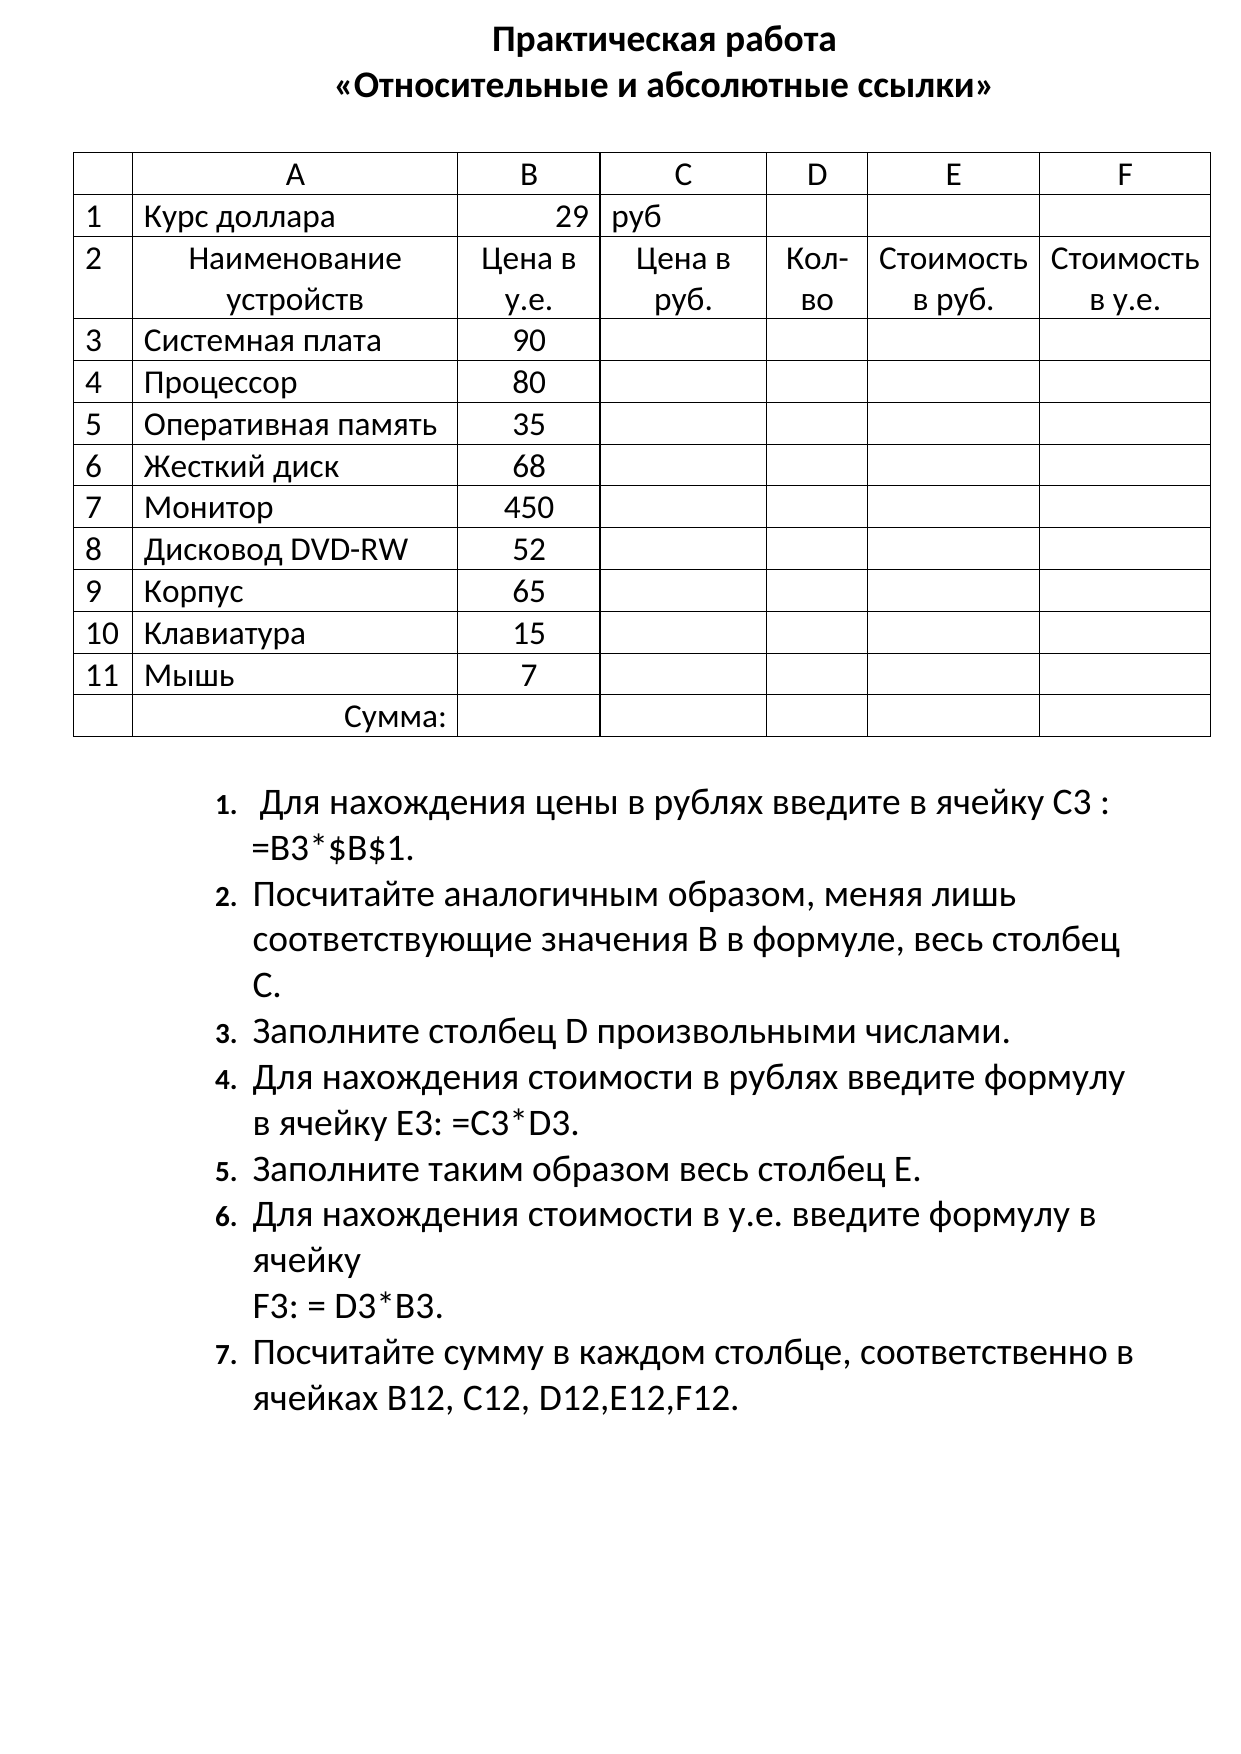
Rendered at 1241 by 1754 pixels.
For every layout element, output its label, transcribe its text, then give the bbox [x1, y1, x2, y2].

table_cell 1 [74, 195, 132, 236]
list Посчитайте сумму в каждом столбце, соответственно в ячейках В12, С12, D12,E12,F12. [215, 1328, 1152, 1419]
table_cell [601, 486, 766, 527]
table_cell [601, 528, 766, 569]
list Заполните столбец D произвольными числами. [215, 1007, 1152, 1053]
table_cell 5 [74, 403, 132, 444]
table_cell [1040, 486, 1210, 527]
table_cell [767, 361, 867, 402]
text Практическая работа [177, 15, 1152, 61]
table_cell 7 [458, 654, 599, 694]
table_cell 65 [458, 570, 599, 611]
table_cell 15 [458, 612, 599, 652]
table_cell [868, 612, 1039, 652]
table_cell [74, 695, 132, 736]
table_cell 11 [74, 654, 132, 694]
table_cell [1040, 695, 1210, 736]
table_cell [601, 403, 766, 444]
table_cell Курс доллара [133, 195, 457, 236]
table_cell [767, 403, 867, 444]
table_header F [1040, 153, 1210, 194]
table_cell [1040, 195, 1210, 236]
table_cell 10 [74, 612, 132, 652]
table_cell 90 [458, 319, 599, 360]
table_cell 8 [74, 528, 132, 569]
table_cell Процессор [133, 361, 457, 402]
table_cell [767, 319, 867, 360]
table_cell [868, 361, 1039, 402]
table_header С [601, 153, 766, 194]
table_cell Системная плата [133, 319, 457, 360]
table_cell 6 [74, 445, 132, 485]
table_cell 35 [458, 403, 599, 444]
table_cell [767, 528, 867, 569]
table_cell [601, 654, 766, 694]
table_cell [868, 528, 1039, 569]
list F3: = D3*B3. [252, 1282, 1152, 1328]
list Заполните таким образом весь столбец Е. [215, 1144, 1152, 1190]
table_cell 80 [458, 361, 599, 402]
table_cell Мышь [133, 654, 457, 694]
table_cell [601, 695, 766, 736]
table_cell [868, 195, 1039, 236]
text «Относительные и абсолютные ссылки» [177, 61, 1152, 106]
table_header D [767, 153, 867, 194]
table_cell 52 [458, 528, 599, 569]
table_cell [601, 612, 766, 652]
table_cell Корпус [133, 570, 457, 611]
table_cell [1040, 361, 1210, 402]
table_header E [868, 153, 1039, 194]
table_cell [868, 319, 1039, 360]
table_cell [868, 486, 1039, 527]
table_cell [767, 654, 867, 694]
table_cell 4 [74, 361, 132, 402]
table_cell [868, 654, 1039, 694]
table_cell Монитор [133, 486, 457, 527]
table_cell [1040, 445, 1210, 485]
table_cell Стоимость в руб. [868, 237, 1039, 318]
table_cell 2 [74, 237, 132, 318]
table_cell Цена в руб. [601, 237, 766, 318]
table_cell 29 [458, 195, 599, 236]
table_cell Кол-во [767, 237, 867, 318]
list Для нахождения стоимости в у.е. введите формулу в ячейку [215, 1190, 1152, 1282]
table_cell Клавиатура [133, 612, 457, 652]
table_cell [767, 695, 867, 736]
table_cell [868, 570, 1039, 611]
table_cell [1040, 570, 1210, 611]
table_cell [868, 445, 1039, 485]
table_cell Сумма: [133, 695, 457, 736]
table_cell [767, 612, 867, 652]
table_cell [601, 570, 766, 611]
table_cell [1040, 403, 1210, 444]
table_cell [1040, 319, 1210, 360]
table_cell [767, 445, 867, 485]
list Для нахождения цены в рублях введите в ячейку С3 : =В3*$B$1. [215, 778, 1152, 869]
table_cell [767, 570, 867, 611]
table_cell [767, 486, 867, 527]
table_cell 7 [74, 486, 132, 527]
table_cell [868, 403, 1039, 444]
table_cell 9 [74, 570, 132, 611]
table_cell руб [601, 195, 766, 236]
list Для нахождения стоимости в рублях введите формулу в ячейку Е3: =С3*D3. [215, 1053, 1152, 1144]
table_cell Стоимость в у.е. [1040, 237, 1210, 318]
table_cell [601, 361, 766, 402]
table_cell [868, 695, 1039, 736]
table_cell Дисковод DVD-RW [133, 528, 457, 569]
table_cell Цена в у.е. [458, 237, 599, 318]
table_cell [458, 695, 599, 736]
table_cell Наименование устройств [133, 237, 457, 318]
table_header В [458, 153, 599, 194]
table_header А [133, 153, 457, 194]
table_cell 3 [74, 319, 132, 360]
table_cell [601, 319, 766, 360]
table_cell 450 [458, 486, 599, 527]
table_cell [1040, 612, 1210, 652]
table_cell [767, 195, 867, 236]
table_cell [601, 445, 766, 485]
table_cell 68 [458, 445, 599, 485]
table_cell [1040, 654, 1210, 694]
table_cell Оперативная память [133, 403, 457, 444]
table_cell [1040, 528, 1210, 569]
list Посчитайте аналогичным образом, меняя лишь соответствующие значения В в формуле, весь столбец С. [215, 869, 1152, 1007]
table_cell Жесткий диск [133, 445, 457, 485]
table_header [74, 153, 132, 194]
